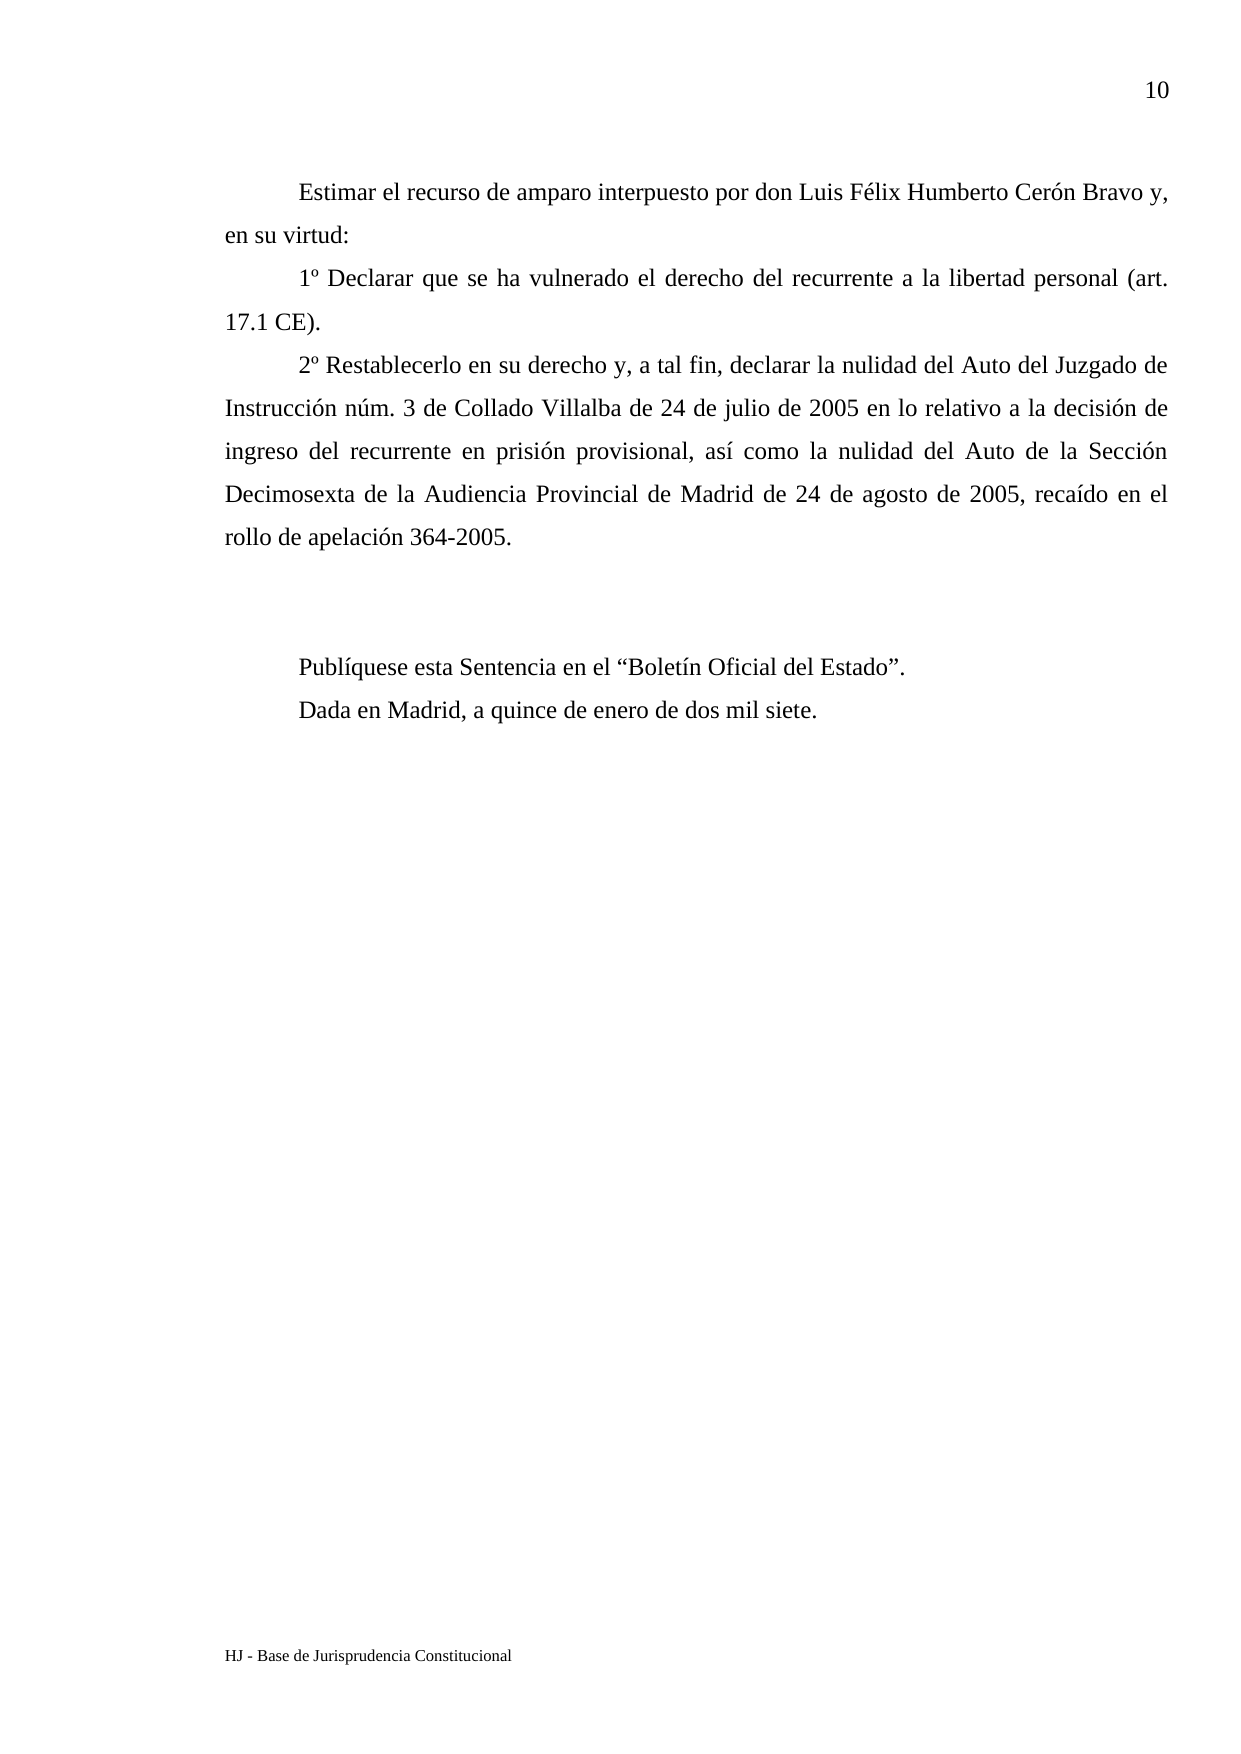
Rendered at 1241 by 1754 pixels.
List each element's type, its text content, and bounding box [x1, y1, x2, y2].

text 2º Restablecerlo en su derecho y, a tal fin, declarar la nulidad del Auto del Juzgado de Instrucción núm. 3 de Collado Villalba de 24 de julio de 2005 en lo relativo a la decisión de ingreso del recurrente en prisión provisional, así como la nulidad del Auto de la Sección Decimosexta de la Audiencia Provincial de Madrid de 24 de agosto de 2005, recaído en el rollo de apelación 364-2005. [224, 350, 1169, 551]
text 1º Declarar que se ha vulnerado el derecho del recurrente a la libertad personal (art. 17.1 CE). [224, 263, 1169, 335]
text Estimar el recurso de amparo interpuesto por don Luis Félix Humberto Cerón Bravo y, en su virtud: [224, 177, 1169, 249]
text Dada en Madrid, a quince de enero de dos mil siete. [224, 695, 1169, 723]
text Publíquese esta Sentencia en el “Boletín Oficial del Estado”. [224, 652, 1169, 680]
